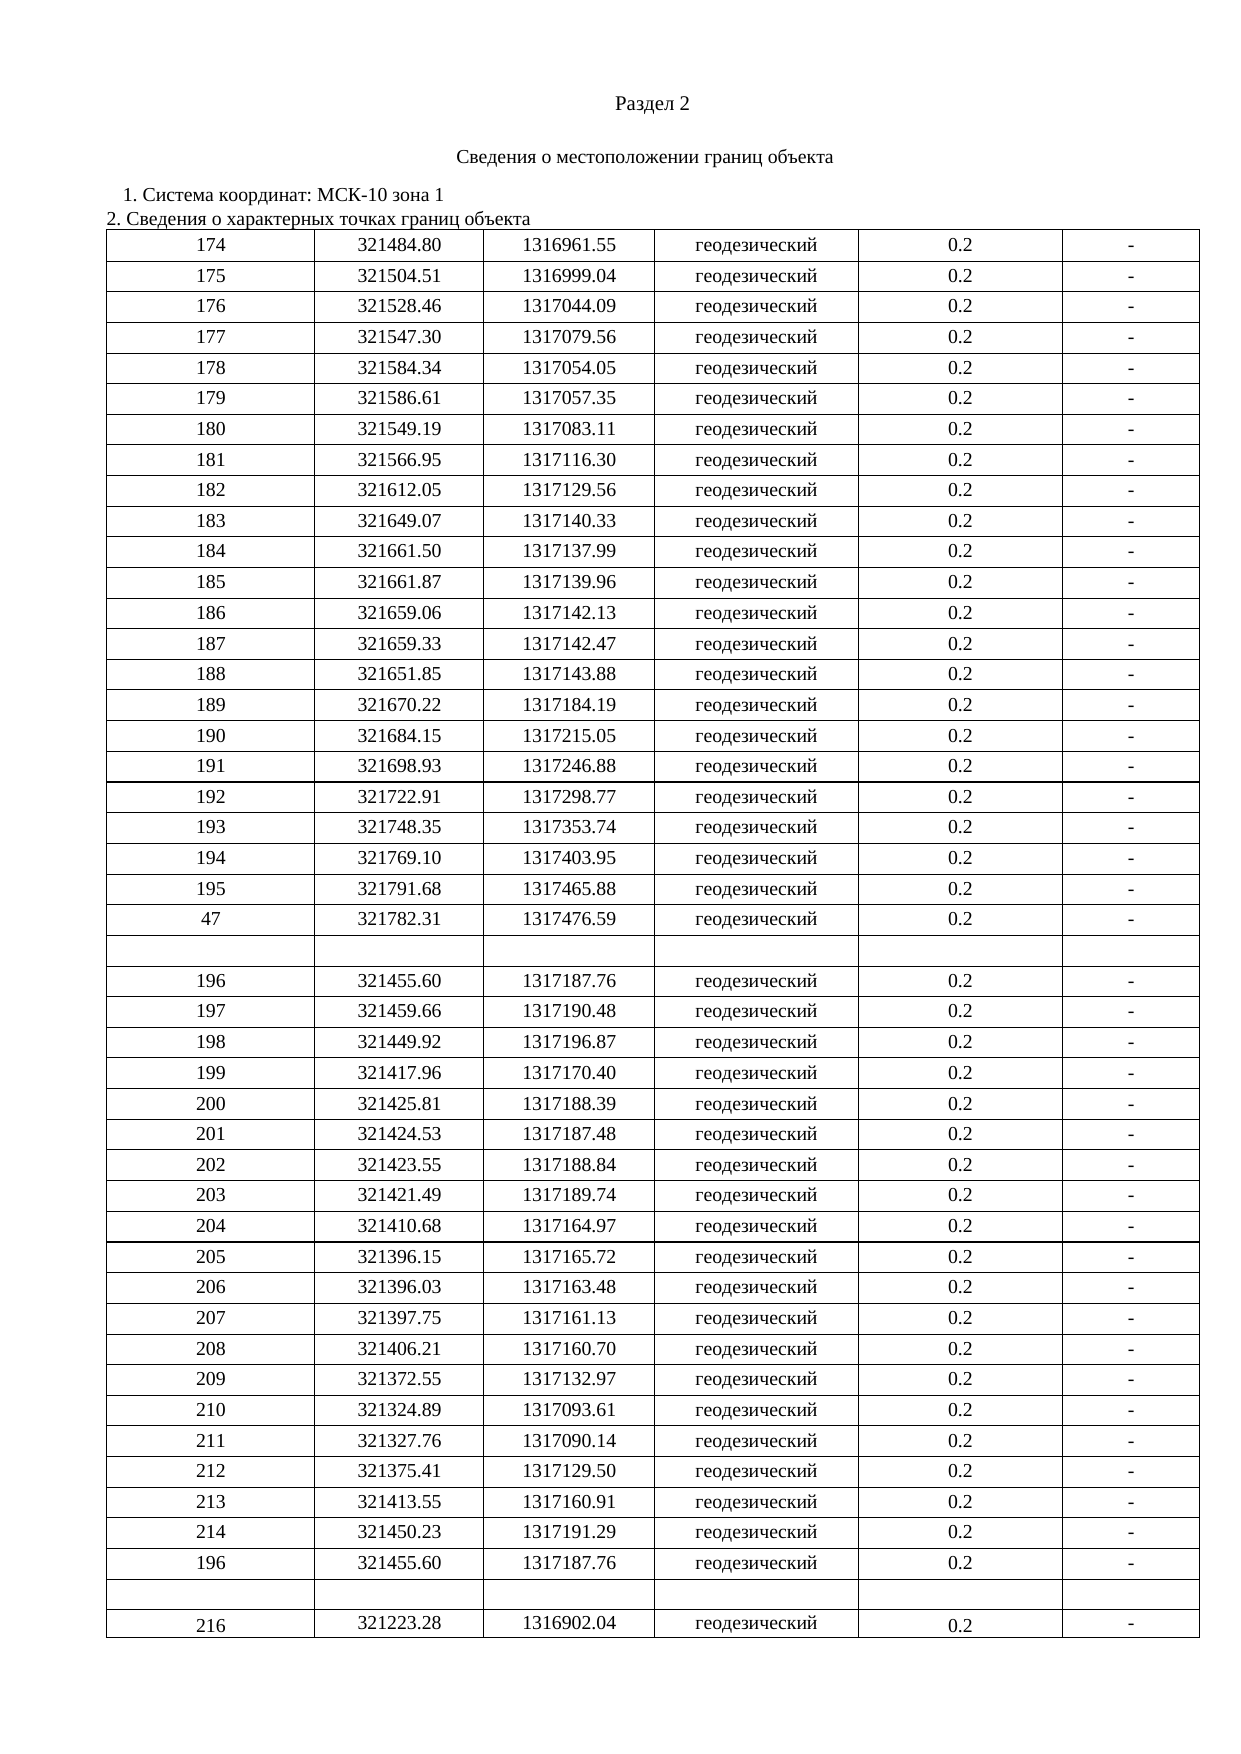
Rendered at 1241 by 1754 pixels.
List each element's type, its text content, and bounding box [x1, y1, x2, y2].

table_cell [859, 1580, 1062, 1609]
table_cell - [1063, 1426, 1199, 1456]
table_cell 47 [107, 905, 314, 934]
table_cell - [1063, 1058, 1199, 1088]
table_cell геодезический [655, 445, 858, 475]
table_cell 194 [107, 844, 314, 873]
table_cell 1317188.84 [484, 1150, 654, 1180]
table_cell - [1063, 844, 1199, 873]
table_cell 0.2 [859, 1518, 1062, 1548]
table_cell геодезический [655, 1610, 858, 1637]
table_cell 0.2 [859, 1120, 1062, 1149]
table_cell 200 [107, 1089, 314, 1119]
table_cell геодезический [655, 997, 858, 1027]
table_cell 321223.28 [315, 1610, 483, 1637]
table_cell - [1063, 905, 1199, 934]
table_cell геодезический [655, 875, 858, 904]
table_cell 321722.91 [315, 783, 483, 812]
table_cell 1317191.29 [484, 1518, 654, 1548]
table_cell 1317190.48 [484, 997, 654, 1027]
table_cell 196 [107, 967, 314, 996]
table_cell 0.2 [859, 507, 1062, 536]
table_cell 1317083.11 [484, 415, 654, 444]
table_cell 188 [107, 660, 314, 689]
table_cell - [1063, 1304, 1199, 1333]
table_cell 0.2 [859, 1273, 1062, 1302]
table_cell - [1063, 1150, 1199, 1180]
table_cell 321455.60 [315, 1549, 483, 1579]
table_cell 209 [107, 1365, 314, 1394]
table_cell - [1063, 752, 1199, 781]
table_cell 192 [107, 783, 314, 812]
table_cell - [1063, 415, 1199, 444]
table_cell 1317057.35 [484, 384, 654, 414]
table_cell 321455.60 [315, 967, 483, 996]
table_cell геодезический [655, 1181, 858, 1211]
table_cell 205 [107, 1243, 314, 1272]
table_cell 1317137.99 [484, 537, 654, 567]
table_cell 1317184.19 [484, 690, 654, 720]
table_cell - [1063, 445, 1199, 475]
table_cell 321661.50 [315, 537, 483, 567]
table_cell 321375.41 [315, 1457, 483, 1487]
table_cell геодезический [655, 1457, 858, 1487]
table_cell 0.2 [859, 1335, 1062, 1364]
table_header 321484.80 [315, 230, 483, 261]
table_cell - [1063, 875, 1199, 904]
table_cell геодезический [655, 967, 858, 996]
table_header - [1063, 230, 1199, 261]
table_cell 203 [107, 1181, 314, 1211]
table_cell 212 [107, 1457, 314, 1487]
table_cell геодезический [655, 354, 858, 383]
table_cell - [1063, 568, 1199, 598]
table_cell 1317044.09 [484, 292, 654, 322]
table_cell 321372.55 [315, 1365, 483, 1394]
table_cell 177 [107, 323, 314, 353]
table_cell 199 [107, 1058, 314, 1088]
table_cell - [1063, 1028, 1199, 1057]
table_cell - [1063, 1212, 1199, 1241]
table_cell геодезический [655, 568, 858, 598]
table_cell 1317170.40 [484, 1058, 654, 1088]
table_cell 0.2 [859, 323, 1062, 353]
table_cell 180 [107, 415, 314, 444]
table_cell - [1063, 1120, 1199, 1149]
table_cell 321547.30 [315, 323, 483, 353]
table_cell 321698.93 [315, 752, 483, 781]
table_cell 1316999.04 [484, 262, 654, 291]
table_cell 321450.23 [315, 1518, 483, 1548]
table_cell геодезический [655, 599, 858, 628]
table_cell геодезический [655, 384, 858, 414]
table_cell 321670.22 [315, 690, 483, 720]
table_cell 0.2 [859, 1181, 1062, 1211]
table_cell 213 [107, 1488, 314, 1517]
table_cell геодезический [655, 292, 858, 322]
table_cell 204 [107, 1212, 314, 1241]
table_cell 1317160.70 [484, 1335, 654, 1364]
table_cell 187 [107, 629, 314, 659]
table_cell 0.2 [859, 1610, 1062, 1637]
table_cell геодезический [655, 752, 858, 781]
table_cell геодезический [655, 690, 858, 720]
table_cell 202 [107, 1150, 314, 1180]
table_cell геодезический [655, 1089, 858, 1119]
table_cell геодезический [655, 813, 858, 843]
table_cell 321659.33 [315, 629, 483, 659]
table_cell геодезический [655, 415, 858, 444]
table_cell 321327.76 [315, 1426, 483, 1456]
table_cell геодезический [655, 323, 858, 353]
table_cell 0.2 [859, 1304, 1062, 1333]
table_cell 1317129.50 [484, 1457, 654, 1487]
table_cell - [1063, 476, 1199, 506]
table_cell геодезический [655, 1396, 858, 1425]
table_cell геодезический [655, 1058, 858, 1088]
table_cell геодезический [655, 629, 858, 659]
table_cell [484, 1580, 654, 1609]
table_cell - [1063, 599, 1199, 628]
table_cell [1063, 1580, 1199, 1609]
table_cell геодезический [655, 476, 858, 506]
table_cell [655, 936, 858, 966]
table_cell 1317116.30 [484, 445, 654, 475]
table_cell - [1063, 354, 1199, 383]
table_cell 1317188.39 [484, 1089, 654, 1119]
table_cell 193 [107, 813, 314, 843]
table_cell - [1063, 1549, 1199, 1579]
table_cell 0.2 [859, 476, 1062, 506]
table_cell 0.2 [859, 721, 1062, 751]
table_cell 321649.07 [315, 507, 483, 536]
table_cell - [1063, 292, 1199, 322]
table_cell - [1063, 1273, 1199, 1302]
table_cell 0.2 [859, 415, 1062, 444]
table_cell 321566.95 [315, 445, 483, 475]
table_cell 321748.35 [315, 813, 483, 843]
table_cell - [1063, 384, 1199, 414]
table_cell 1317139.96 [484, 568, 654, 598]
table_cell геодезический [655, 1212, 858, 1241]
table_cell 321769.10 [315, 844, 483, 873]
text 2. Сведения о характерных точках границ объекта [106, 209, 1199, 229]
table_cell 0.2 [859, 1426, 1062, 1456]
table_cell 0.2 [859, 783, 1062, 812]
table_cell 1317165.72 [484, 1243, 654, 1272]
table_cell 1317054.05 [484, 354, 654, 383]
table_cell 1317143.88 [484, 660, 654, 689]
table_cell 321782.31 [315, 905, 483, 934]
table_cell 189 [107, 690, 314, 720]
table_cell 185 [107, 568, 314, 598]
table_cell - [1063, 629, 1199, 659]
table_cell геодезический [655, 783, 858, 812]
table_cell 321417.96 [315, 1058, 483, 1088]
table_cell 0.2 [859, 752, 1062, 781]
table_cell 1317465.88 [484, 875, 654, 904]
table_cell 1317353.74 [484, 813, 654, 843]
table_cell [1063, 936, 1199, 966]
table_cell 0.2 [859, 1396, 1062, 1425]
table_cell 0.2 [859, 537, 1062, 567]
table_cell 0.2 [859, 354, 1062, 383]
table_cell [655, 1580, 858, 1609]
table_cell 321410.68 [315, 1212, 483, 1241]
table_cell 321661.87 [315, 568, 483, 598]
table_cell 183 [107, 507, 314, 536]
table_cell 1317090.14 [484, 1426, 654, 1456]
table_cell - [1063, 813, 1199, 843]
table_cell 210 [107, 1396, 314, 1425]
table_cell 1317189.74 [484, 1181, 654, 1211]
table_cell 321528.46 [315, 292, 483, 322]
table_cell 1317164.97 [484, 1212, 654, 1241]
table_cell 1317187.76 [484, 1549, 654, 1579]
table_cell 198 [107, 1028, 314, 1057]
table_cell 0.2 [859, 813, 1062, 843]
table_cell геодезический [655, 1426, 858, 1456]
table_cell 0.2 [859, 445, 1062, 475]
table_cell 175 [107, 262, 314, 291]
table_cell 0.2 [859, 875, 1062, 904]
table_cell 216 [107, 1610, 314, 1637]
table_cell геодезический [655, 537, 858, 567]
table_cell 1317215.05 [484, 721, 654, 751]
table_cell - [1063, 1335, 1199, 1364]
table_cell 176 [107, 292, 314, 322]
table_cell геодезический [655, 507, 858, 536]
table_cell 0.2 [859, 1028, 1062, 1057]
table_cell 184 [107, 537, 314, 567]
table_cell 0.2 [859, 997, 1062, 1027]
table_cell - [1063, 967, 1199, 996]
table_cell 321424.53 [315, 1120, 483, 1149]
table_cell 0.2 [859, 292, 1062, 322]
table_cell 0.2 [859, 905, 1062, 934]
table_cell - [1063, 1610, 1199, 1637]
table_header 1316961.55 [484, 230, 654, 261]
table_cell 0.2 [859, 1488, 1062, 1517]
table_cell [859, 936, 1062, 966]
table_cell геодезический [655, 1549, 858, 1579]
table_cell 207 [107, 1304, 314, 1333]
table_cell 0.2 [859, 1243, 1062, 1272]
table_cell 1317187.48 [484, 1120, 654, 1149]
table_cell - [1063, 537, 1199, 567]
table_cell геодезический [655, 1150, 858, 1180]
table_cell 195 [107, 875, 314, 904]
table_cell 208 [107, 1335, 314, 1364]
table_cell - [1063, 721, 1199, 751]
table_cell геодезический [655, 905, 858, 934]
table_cell - [1063, 1089, 1199, 1119]
table_cell - [1063, 1181, 1199, 1211]
table_cell 181 [107, 445, 314, 475]
table_cell 1317187.76 [484, 967, 654, 996]
table_cell 1317142.13 [484, 599, 654, 628]
table_cell - [1063, 323, 1199, 353]
text Сведения о местоположении границ объекта 1. Система координат: МСК-10 зона 1 [123, 133, 852, 209]
table_cell 186 [107, 599, 314, 628]
table_cell 321425.81 [315, 1089, 483, 1119]
table_cell 1317298.77 [484, 783, 654, 812]
table_cell 1316902.04 [484, 1610, 654, 1637]
table_cell - [1063, 1488, 1199, 1517]
table_cell 321659.06 [315, 599, 483, 628]
table_cell - [1063, 262, 1199, 291]
table_cell 1317132.97 [484, 1365, 654, 1394]
table_cell 0.2 [859, 568, 1062, 598]
table_cell 206 [107, 1273, 314, 1302]
table_cell - [1063, 1396, 1199, 1425]
table_cell 321397.75 [315, 1304, 483, 1333]
table_cell 1317163.48 [484, 1273, 654, 1302]
table_cell геодезический [655, 1243, 858, 1272]
table_cell 0.2 [859, 690, 1062, 720]
table_cell 0.2 [859, 1457, 1062, 1487]
table_cell 321684.15 [315, 721, 483, 751]
table_cell 0.2 [859, 660, 1062, 689]
table_cell геодезический [655, 844, 858, 873]
table_cell 0.2 [859, 1212, 1062, 1241]
table_cell 0.2 [859, 599, 1062, 628]
table_cell 321459.66 [315, 997, 483, 1027]
table_cell 1317129.56 [484, 476, 654, 506]
table_cell 321396.03 [315, 1273, 483, 1302]
table_cell 1317476.59 [484, 905, 654, 934]
table_cell 197 [107, 997, 314, 1027]
table_cell 1317196.87 [484, 1028, 654, 1057]
table_cell - [1063, 1457, 1199, 1487]
table_cell 321449.92 [315, 1028, 483, 1057]
table_cell 196 [107, 1549, 314, 1579]
table_cell 0.2 [859, 844, 1062, 873]
table_cell геодезический [655, 262, 858, 291]
table_cell 182 [107, 476, 314, 506]
table_cell геодезический [655, 1273, 858, 1302]
table_cell [484, 936, 654, 966]
table_cell 1317403.95 [484, 844, 654, 873]
table_cell 211 [107, 1426, 314, 1456]
table_header 174 [107, 230, 314, 261]
table_cell 0.2 [859, 262, 1062, 291]
table_cell 0.2 [859, 1150, 1062, 1180]
table_cell 321504.51 [315, 262, 483, 291]
table_cell геодезический [655, 660, 858, 689]
table_cell 1317161.13 [484, 1304, 654, 1333]
table_cell - [1063, 997, 1199, 1027]
table_cell 1317093.61 [484, 1396, 654, 1425]
table_cell - [1063, 1365, 1199, 1394]
table_cell 321396.15 [315, 1243, 483, 1272]
table_cell геодезический [655, 721, 858, 751]
table_cell 1317140.33 [484, 507, 654, 536]
table_cell 321549.19 [315, 415, 483, 444]
table_cell геодезический [655, 1488, 858, 1517]
table_cell - [1063, 783, 1199, 812]
table_cell 1317079.56 [484, 323, 654, 353]
table_cell 0.2 [859, 1089, 1062, 1119]
table_cell геодезический [655, 1304, 858, 1333]
table_cell 0.2 [859, 384, 1062, 414]
table_cell - [1063, 660, 1199, 689]
table_cell 321406.21 [315, 1335, 483, 1364]
table_cell 1317246.88 [484, 752, 654, 781]
table_cell 321586.61 [315, 384, 483, 414]
table_cell 1317160.91 [484, 1488, 654, 1517]
table_cell - [1063, 507, 1199, 536]
table_cell [107, 936, 314, 966]
table_cell 190 [107, 721, 314, 751]
table_cell [315, 1580, 483, 1609]
table_cell 321791.68 [315, 875, 483, 904]
table_cell 321612.05 [315, 476, 483, 506]
table_header геодезический [655, 230, 858, 261]
table_cell [107, 1580, 314, 1609]
table_cell 179 [107, 384, 314, 414]
table_cell 0.2 [859, 967, 1062, 996]
table_cell 214 [107, 1518, 314, 1548]
table_cell 0.2 [859, 1365, 1062, 1394]
table_cell - [1063, 690, 1199, 720]
table_cell геодезический [655, 1120, 858, 1149]
table_cell геодезический [655, 1335, 858, 1364]
table_header 0.2 [859, 230, 1062, 261]
table_cell 321423.55 [315, 1150, 483, 1180]
table_cell 321421.49 [315, 1181, 483, 1211]
table_cell геодезический [655, 1518, 858, 1548]
table_cell геодезический [655, 1365, 858, 1394]
table_cell 0.2 [859, 629, 1062, 659]
table_cell [315, 936, 483, 966]
table_cell геодезический [655, 1028, 858, 1057]
table_cell - [1063, 1243, 1199, 1272]
table_cell 321413.55 [315, 1488, 483, 1517]
table_cell 1317142.47 [484, 629, 654, 659]
table_cell 321324.89 [315, 1396, 483, 1425]
table_cell 0.2 [859, 1549, 1062, 1579]
table_cell 178 [107, 354, 314, 383]
table_cell 321584.34 [315, 354, 483, 383]
table_cell 191 [107, 752, 314, 781]
table_cell 321651.85 [315, 660, 483, 689]
table_cell - [1063, 1518, 1199, 1548]
table_cell 0.2 [859, 1058, 1062, 1088]
table_cell 201 [107, 1120, 314, 1149]
